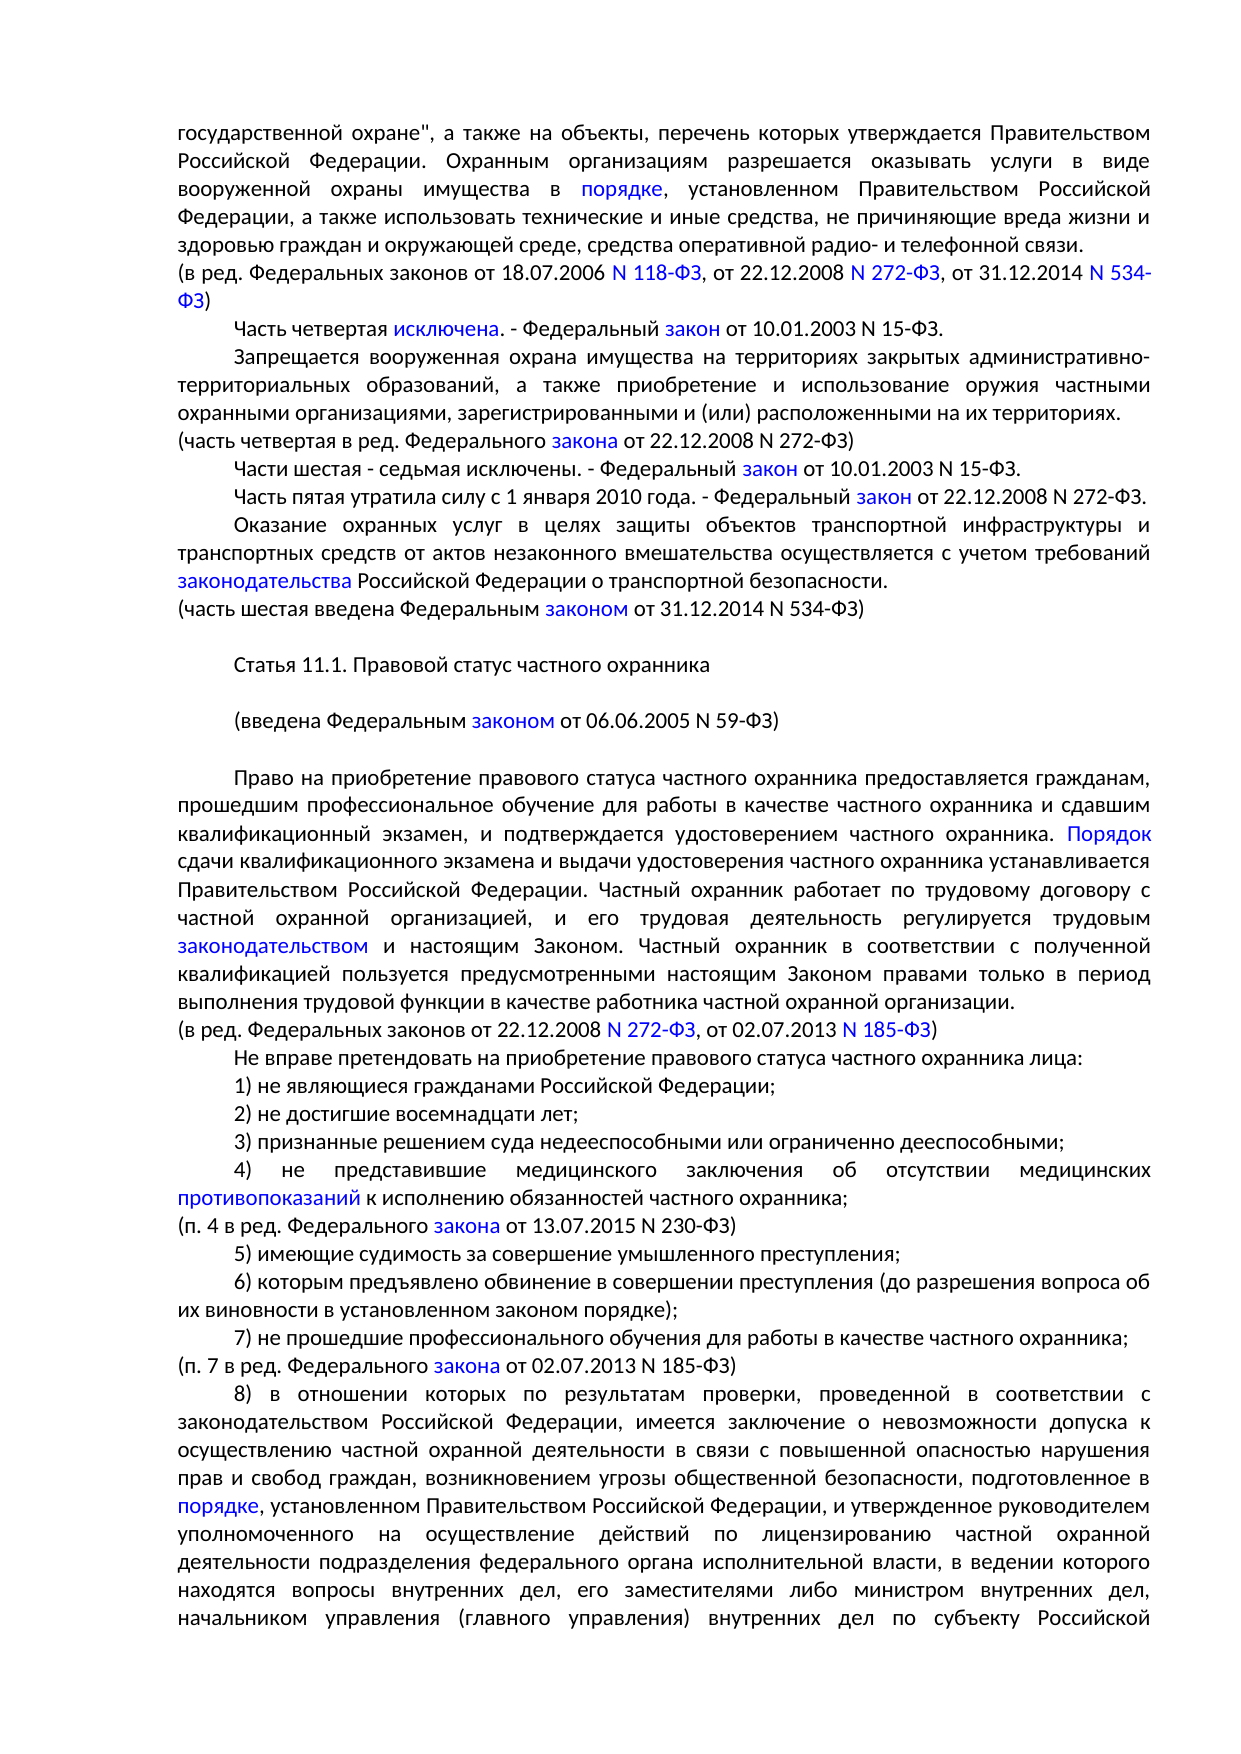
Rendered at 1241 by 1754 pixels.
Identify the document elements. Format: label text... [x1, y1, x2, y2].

text (введена Федеральным законом от 06.06.2005 N 59-ФЗ) [177, 707, 1152, 734]
text 4) не представившие медицинского заключения об отсутствии медицинских противопоказаний к исполнению обязанностей частного охранника; [177, 1155, 1152, 1211]
text Часть пятая утратила силу с 1 января 2010 года. - Федеральный закон от 22.12.2008 N 272-ФЗ. [177, 482, 1152, 510]
text 6) которым предъявлено обвинение в совершении преступления (до разрешения вопроса об их виновности в установленном законом порядке); [177, 1267, 1152, 1323]
text (в ред. Федеральных законов от 22.12.2008 N 272-ФЗ, от 02.07.2013 N 185-ФЗ) [177, 1015, 1152, 1043]
text Части шестая - седьмая исключены. - Федеральный закон от 10.01.2003 N 15-ФЗ. [177, 454, 1152, 482]
text 1) не являющиеся гражданами Российской Федерации; [177, 1071, 1152, 1099]
text (в ред. Федеральных законов от 18.07.2006 N 118-ФЗ, от 22.12.2008 N 272-ФЗ, от 31.12.2014 N 534-ФЗ) [177, 258, 1152, 314]
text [177, 1379, 1152, 1631]
text (часть шестая введена Федеральным законом от 31.12.2014 N 534-ФЗ) [177, 594, 1152, 622]
text (п. 7 в ред. Федерального закона от 02.07.2013 N 185-ФЗ) [177, 1351, 1152, 1379]
text (п. 4 в ред. Федерального закона от 13.07.2015 N 230-ФЗ) [177, 1211, 1152, 1239]
text Статья 11.1. Правовой статус частного охранника [177, 651, 1152, 678]
text 2) не достигшие восемнадцати лет; [177, 1099, 1152, 1127]
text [177, 118, 1152, 258]
text 5) имеющие судимость за совершение умышленного преступления; [177, 1239, 1152, 1267]
text 7) не прошедшие профессионального обучения для работы в качестве частного охранника; [177, 1323, 1152, 1351]
text Запрещается вооруженная охрана имущества на территориях закрытых административно-территориальных образований, а также приобретение и использование оружия частными охранными организациями, зарегистрированными и (или) расположенными на их территориях. [177, 342, 1152, 426]
text (часть четвертая в ред. Федерального закона от 22.12.2008 N 272-ФЗ) [177, 426, 1152, 454]
text Право на приобретение правового статуса частного охранника предоставляется гражданам, прошедшим профессиональное обучение для работы в качестве частного охранника и сдавшим квалификационный экзамен, и подтверждается удостоверением частного охранника. Порядок сдачи квалификационного экзамена и выдачи удостоверения частного охранника устанавливается Правительством Российской Федерации. Частный охранник работает по трудовому договору с частной охранной организацией, и его трудовая деятельность регулируется трудовым законодательством и настоящим Законом. Частный охранник в соответствии с полученной квалификацией пользуется предусмотренными настоящим Законом правами только в период выполнения трудовой функции в качестве работника частной охранной организации. [177, 763, 1152, 1015]
text 3) признанные решением суда недееспособными или ограниченно дееспособными; [177, 1127, 1152, 1155]
text Оказание охранных услуг в целях защиты объектов транспортной инфраструктуры и транспортных средств от актов незаконного вмешательства осуществляется с учетом требований законодательства Российской Федерации о транспортной безопасности. [177, 510, 1152, 594]
text Не вправе претендовать на приобретение правового статуса частного охранника лица: [177, 1043, 1152, 1071]
text Часть четвертая исключена. - Федеральный закон от 10.01.2003 N 15-ФЗ. [177, 314, 1152, 342]
